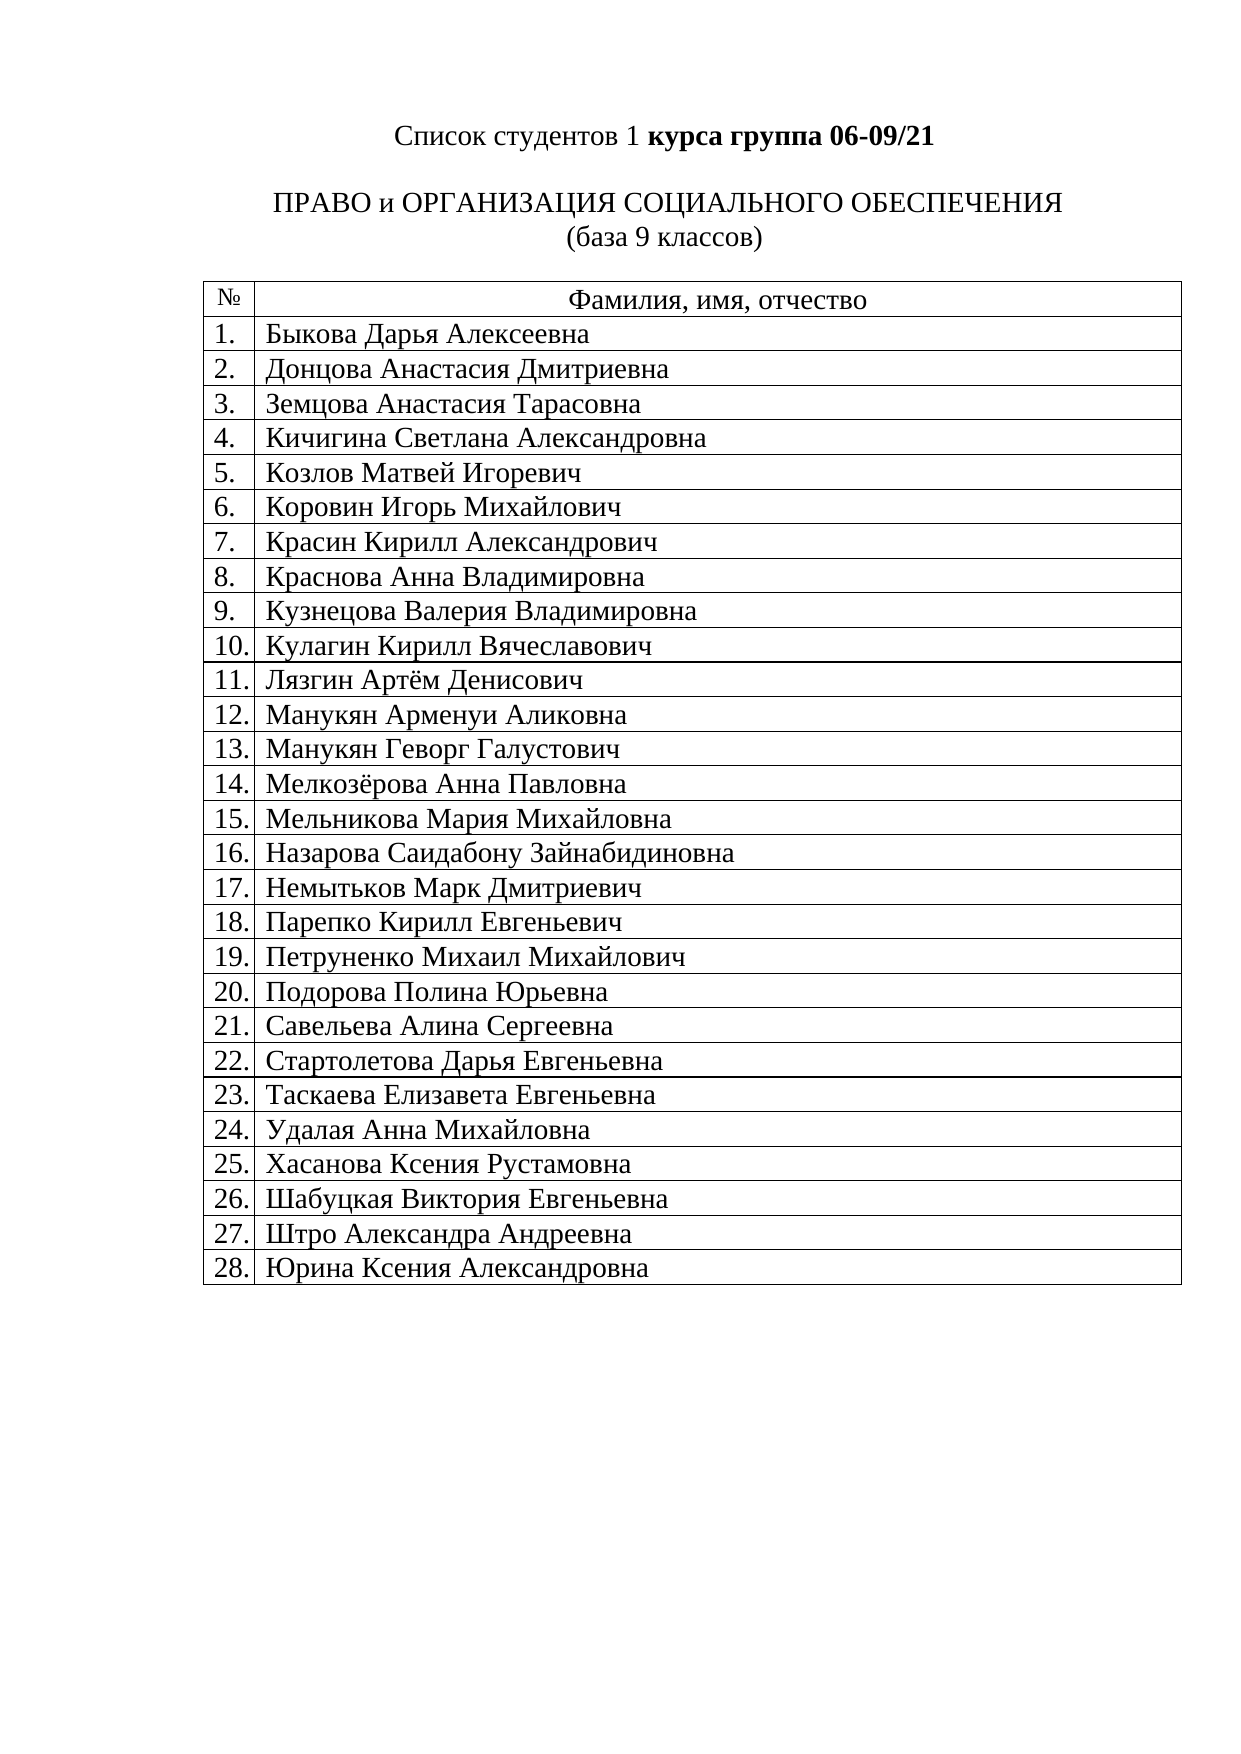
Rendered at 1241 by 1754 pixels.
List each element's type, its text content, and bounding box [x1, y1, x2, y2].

table_cell Козлов Матвей Игоревич [255, 455, 1181, 488]
table_cell Савельева Алина Сергеевна [255, 1008, 1181, 1042]
table_cell [204, 1043, 254, 1076]
table_cell [204, 939, 254, 973]
table_cell [204, 663, 254, 696]
table_cell [204, 524, 254, 558]
table_header № [204, 282, 254, 316]
table_cell [204, 420, 254, 454]
table_cell [204, 1078, 254, 1111]
table_cell [204, 1112, 254, 1146]
table_cell Манукян Арменуи Аликовна [255, 697, 1181, 731]
table_cell [204, 351, 254, 385]
table_cell Петруненко Михаил Михайлович [255, 939, 1181, 973]
table_cell [204, 1216, 254, 1249]
table_cell [204, 1250, 254, 1284]
table_cell [204, 317, 254, 350]
table_cell Кулагин Кирилл Вячеславович [255, 628, 1181, 661]
table_cell Красин Кирилл Александрович [255, 524, 1181, 558]
table_cell Юрина Ксения Александровна [255, 1250, 1181, 1284]
table_cell [204, 697, 254, 731]
table_cell Стартолетова Дарья Евгеньевна [255, 1043, 1181, 1076]
table_cell Краснова Анна Владимировна [255, 559, 1181, 592]
table_cell [204, 1008, 254, 1042]
table_cell Штро Александра Андреевна [255, 1216, 1181, 1249]
table_cell [204, 732, 254, 765]
table_cell Донцова Анастасия Дмитриевна [255, 351, 1181, 385]
table_cell [204, 628, 254, 661]
table_header Фамилия, имя, отчество [255, 282, 1181, 316]
table_cell Лязгин Артём Денисович [255, 663, 1181, 696]
table_cell Парепко Кирилл Евгеньевич [255, 905, 1181, 938]
table_cell Удалая Анна Михайловна [255, 1112, 1181, 1146]
table_cell Коровин Игорь Михайлович [255, 490, 1181, 523]
table_cell Немытьков Марк Дмитриевич [255, 870, 1181, 903]
table_cell Таскаева Елизавета Евгеньевна [255, 1078, 1181, 1111]
text ПРАВО и ОРГАНИЗАЦИЯ СОЦИАЛЬНОГО ОБЕСПЕЧЕНИЯ [177, 185, 1152, 219]
table_cell Шабуцкая Виктория Евгеньевна [255, 1181, 1181, 1215]
table_cell Хасанова Ксения Рустамовна [255, 1147, 1181, 1180]
table_cell Кузнецова Валерия Владимировна [255, 593, 1181, 627]
table_cell Манукян Геворг Галустович [255, 732, 1181, 765]
table_cell Подорова Полина Юрьевна [255, 974, 1181, 1007]
table_cell [204, 905, 254, 938]
text (база 9 классов) [177, 219, 1152, 252]
table_cell Земцова Анастасия Тарасовна [255, 386, 1181, 419]
table_cell Мельникова Мария Михайловна [255, 801, 1181, 834]
table_cell Кичигина Светлана Александровна [255, 420, 1181, 454]
table_cell [204, 1181, 254, 1215]
table_cell [204, 870, 254, 903]
table_cell Мелкозёрова Анна Павловна [255, 766, 1181, 800]
table_cell [204, 766, 254, 800]
table_cell [204, 490, 254, 523]
table_cell [204, 455, 254, 488]
table_cell [204, 593, 254, 627]
table_cell [204, 1147, 254, 1180]
table_cell Быкова Дарья Алексеевна [255, 317, 1181, 350]
table_cell [204, 835, 254, 869]
table_cell [204, 801, 254, 834]
table_cell Назарова Саидабону Зайнабидиновна [255, 835, 1181, 869]
table_cell [204, 974, 254, 1007]
table_cell [204, 559, 254, 592]
table_cell [204, 386, 254, 419]
text Список студентов 1 курса группа 06-09/21 [177, 118, 1152, 152]
